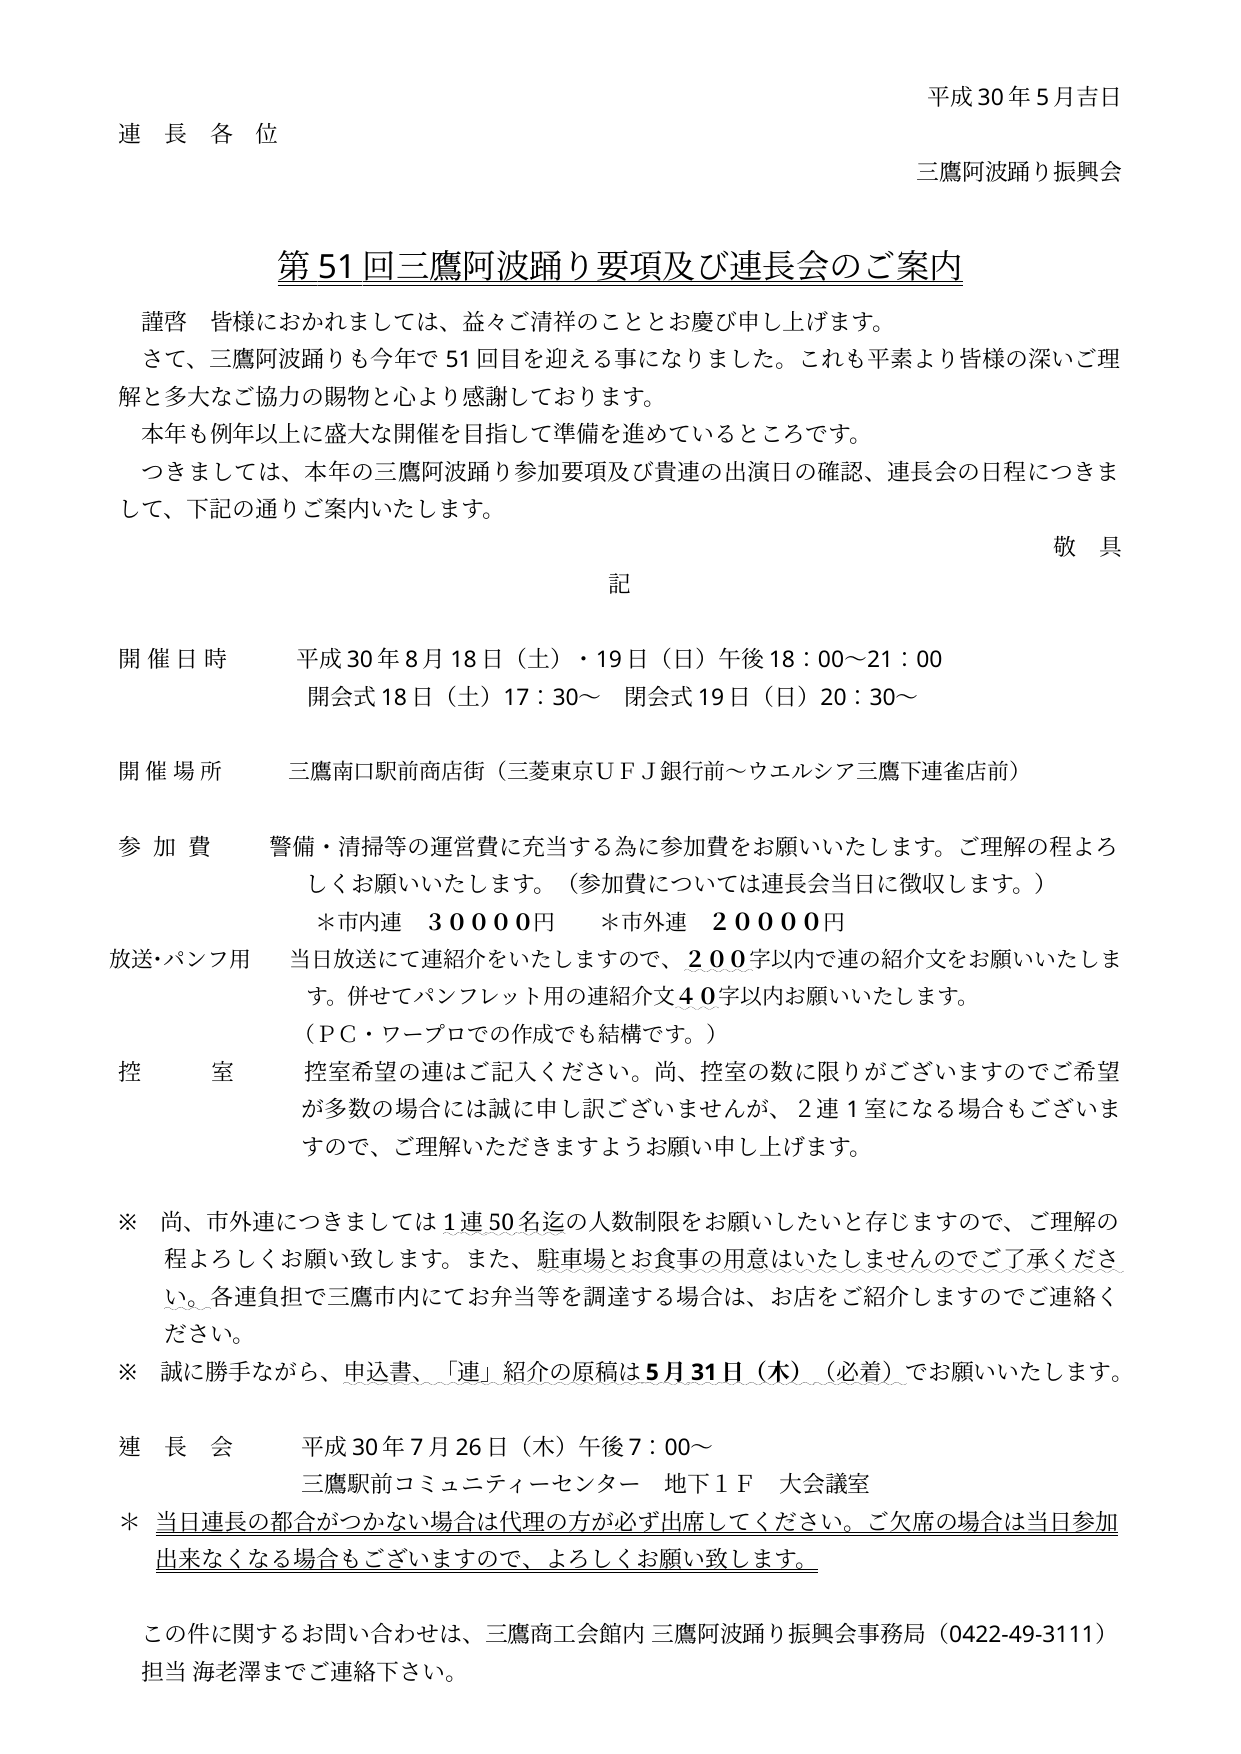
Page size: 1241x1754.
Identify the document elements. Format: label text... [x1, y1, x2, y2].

text 参 加 費 警備・清掃等の運営費に充当する為に参加費をお願いいたします。ご理解の程よろしくお願いいたします。（参加費については連長会当日に徴収します。） [118, 827, 1122, 902]
text つきましては、本年の三鷹阿波踊り参加要項及び貴連の出演日の確認、連長会の日程につきまして、下記の通りご案内いたします。 [118, 452, 1122, 527]
text 第51回三鷹阿波踊り要項及び連長会のご案内 [118, 227, 1122, 302]
text ＊市内連 ３００００円 ＊市外連 ２００００円 [118, 902, 1122, 939]
text 担当 海老澤までご連絡下さい。 [118, 1652, 1122, 1689]
text 連 長 会 平成30年7月26日（木）午後7：00～ [118, 1427, 1122, 1464]
text 連 長 各 位 [118, 114, 1122, 152]
text ※ 尚、市外連につきましては1連50名迄の人数制限をお願いしたいと存じますので、ご理解の程よろしくお願い致します。また、駐車場とお食事の用意はいたしませんのでご了承ください。各連負担で三鷹市内にてお弁当等を調達する場合は、お店をご紹介しますのでご連絡ください。 [118, 1202, 1122, 1352]
text さて、三鷹阿波踊りも今年で51回目を迎える事になりました。これも平素より皆様の深いご理解と多大なご協力の賜物と心より感謝しております。 [118, 339, 1122, 414]
text 謹啓 皆様におかれましては、益々ご清祥のこととお慶び申し上げます。 [118, 302, 1122, 339]
text 三鷹阿波踊り振興会 [118, 152, 1122, 189]
text （ＰＣ・ワープロでの作成でも結構です。） [118, 1014, 1122, 1052]
text 本年も例年以上に盛大な開催を目指して準備を進めているところです。 [118, 414, 1122, 452]
text 敬 具 [118, 527, 1122, 564]
text 記 [118, 564, 1122, 602]
text この件に関するお問い合わせは、三鷹商工会館内 三鷹阿波踊り振興会事務局（0422-49-3111） [118, 1614, 1122, 1652]
text ※ 誠に勝手ながら、申込書、「連」紹介の原稿は5月31日（木）（必着）でお願いいたします。 [118, 1352, 1122, 1389]
text 放送･パンフ用 当日放送にて連紹介をいたしますので、２００字以内で連の紹介文をお願いいたします。併せてパンフレット用の連紹介文４０字以内お願いいたします。 [109, 939, 1122, 1014]
text 平成30年5月吉日 [118, 77, 1122, 114]
text 開会式18日（土）17：30～ 閉会式19日（日）20：30～ [118, 677, 1122, 714]
text 開 催 日 時 平成30年8月18日（土）・19日（日）午後18：00～21：00 [118, 639, 1122, 677]
list 当日連長の都合がつかない場合は代理の方が必ず出席してください。ご欠席の場合は当日参加出来なくなる場合もございますので、よろしくお願い致します。 [118, 1502, 1122, 1577]
text 控 室 控室希望の連はご記入ください。尚、控室の数に限りがございますのでご希望が多数の場合には誠に申し訳ございませんが、２連1室になる場合もございますので、ご理解いただきますようお願い申し上げます。 [118, 1052, 1122, 1164]
text 三鷹駅前コミュニティーセンター 地下１Ｆ 大会議室 [118, 1464, 1122, 1502]
text 開 催 場 所 三鷹南口駅前商店街（三菱東京ＵＦＪ銀行前～ウエルシア三鷹下連雀店前） [118, 752, 1122, 789]
